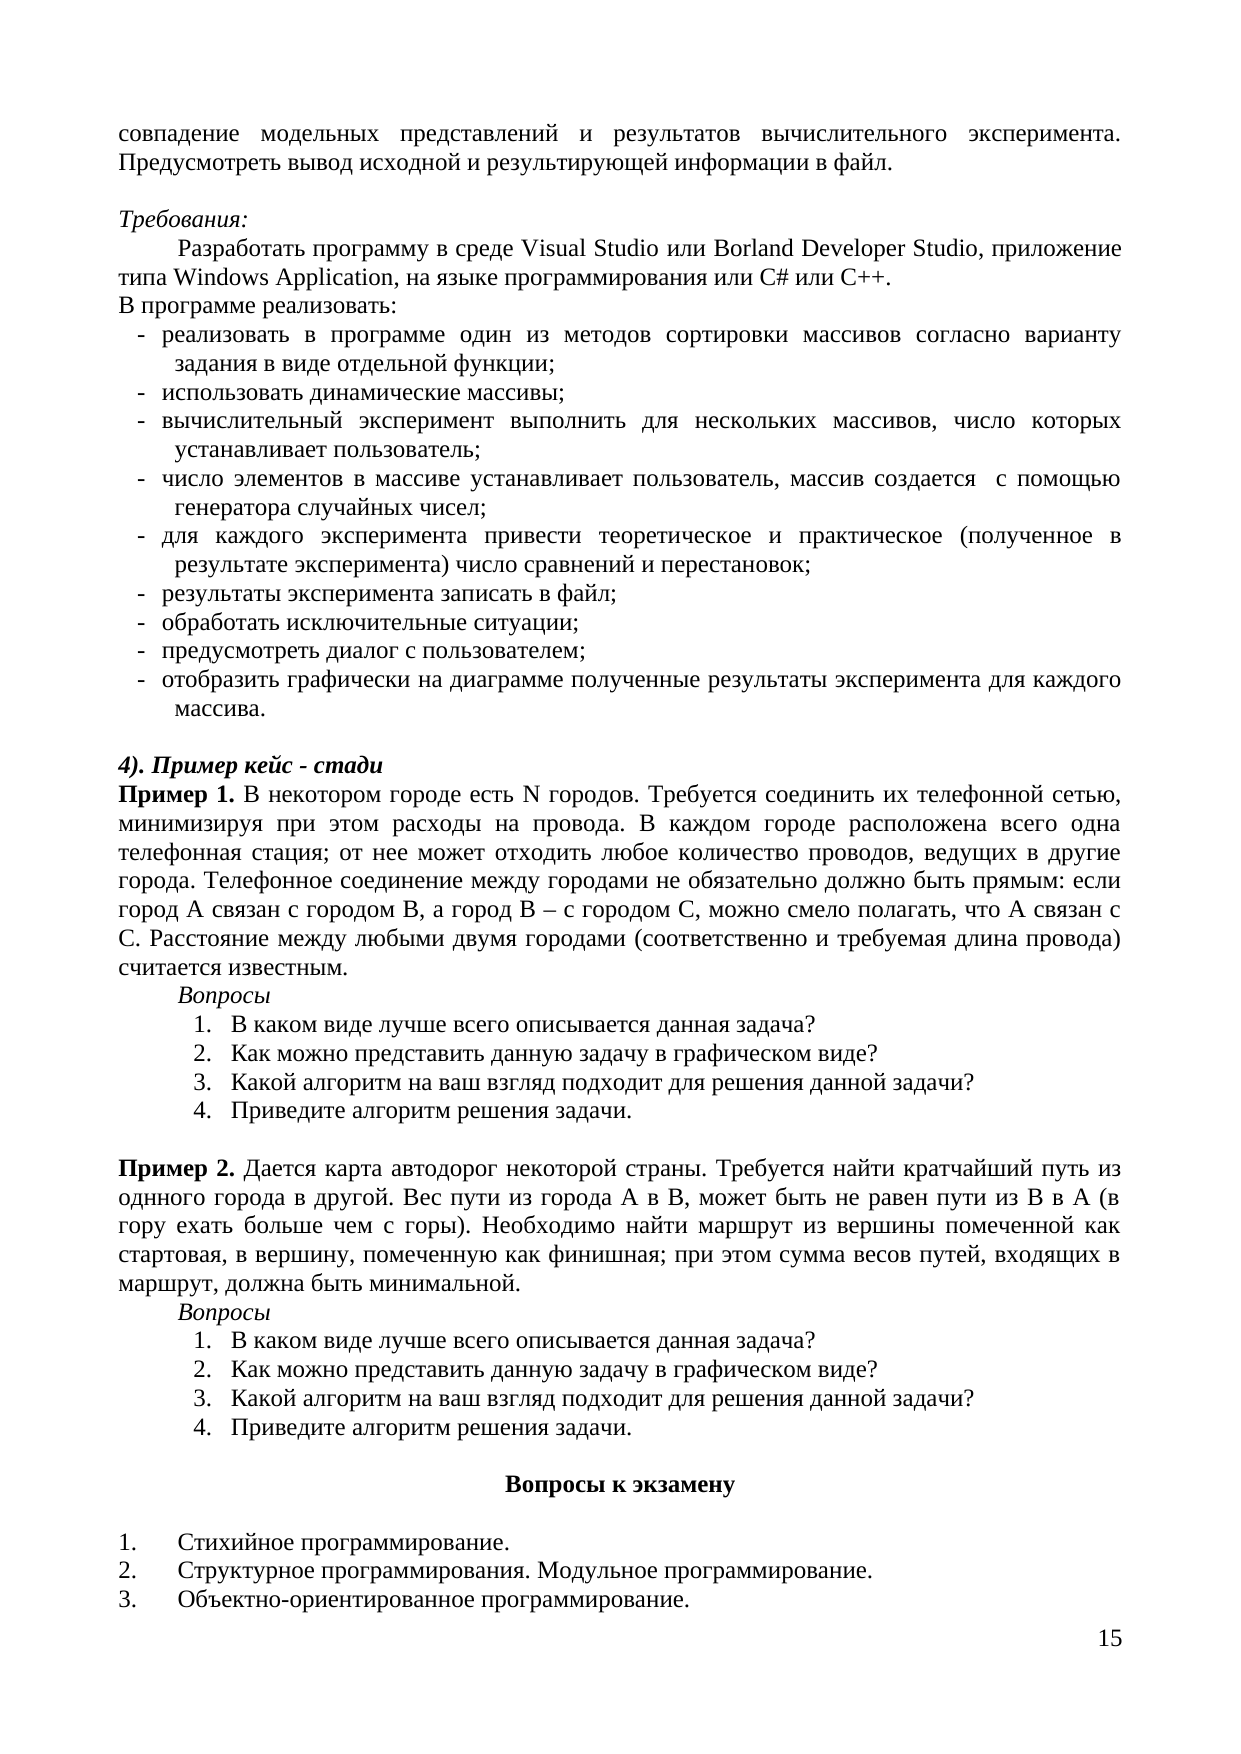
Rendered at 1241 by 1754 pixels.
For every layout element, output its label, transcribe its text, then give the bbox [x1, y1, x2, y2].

list Как можно представить данную задачу в графическом виде? [193, 1354, 1122, 1383]
list отобразить графически на диаграмме полученные результаты эксперимента для каждого массива. [137, 664, 1122, 722]
list реализовать в программе один из методов сортировки массивов согласно варианту задания в виде отдельной функции; [137, 319, 1122, 377]
list Какой алгоритм на ваш взгляд подходит для решения данной задачи? [193, 1067, 1122, 1096]
list Приведите алгоритм решения задачи. [193, 1412, 1122, 1441]
list результаты эксперимента записать в файл; [137, 578, 1122, 607]
list для каждого эксперимента привести теоретическое и практическое (полученное в результате эксперимента) число сравнений и перестановок; [137, 521, 1122, 578]
list Объектно-ориентированное программирование. [118, 1584, 1122, 1613]
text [118, 118, 1122, 176]
text Пример 2. Дается карта автодорог некоторой страны. Требуется найти кратчайший путь из однного города в другой. Вес пути из города А в В, может быть не равен пути из В в А (в гору ехать больше чем с горы). Необходимо найти маршрут из вершины помеченной как стартовая, в вершину, помеченную как финишная; при этом сумма весов путей, входящих в маршрут, должна быть минимальной. [118, 1153, 1122, 1297]
list Приведите алгоритм решения задачи. [193, 1096, 1122, 1124]
list Как можно представить данную задачу в графическом виде? [193, 1038, 1122, 1067]
list В каком виде лучше всего описывается данная задача? [193, 1009, 1122, 1038]
text В программе реализовать: [118, 291, 1122, 319]
list Какой алгоритм на ваш взгляд подходит для решения данной задачи? [193, 1383, 1122, 1412]
list вычислительный эксперимент выполнить для нескольких массивов, число которых устанавливает пользователь; [137, 406, 1122, 463]
text Вопросы [118, 981, 1122, 1009]
list использовать динамические массивы; [137, 377, 1122, 406]
list предусмотреть диалог с пользователем; [137, 636, 1122, 664]
text Разработать программу в среде Visual Studio или Borland Developer Studio, приложение типа Windows Application, на языке программирования или C# или С++. [118, 233, 1122, 291]
list В каком виде лучше всего описывается данная задача? [193, 1326, 1122, 1354]
text 4). Пример кейс - стади [118, 751, 1122, 779]
list Стихийное программирование. [118, 1527, 1122, 1556]
text Пример 1. В некотором городе есть N городов. Требуется соединить их телефонной сетью, минимизируя при этом расходы на провода. В каждом городе расположена всего одна телефонная стация; от нее может отходить любое количество проводов, ведущих в другие города. Телефонное соединение между городами не обязательно должно быть прямым: если город А связан с городом В, а город В – с городом С, можно смело полагать, что А связан с С. Расстояние между любыми двумя городами (соответственно и требуемая длина провода) считается известным. [118, 779, 1122, 981]
text Вопросы к экзамену [118, 1469, 1122, 1498]
list обработать исключительные ситуации; [137, 607, 1122, 636]
list число элементов в массиве устанавливает пользователь, массив создается с помощью генератора случайных чисел; [137, 463, 1122, 521]
list Структурное программирования. Модульное программирование. [118, 1556, 1122, 1584]
text Требования: [118, 204, 1122, 233]
text Вопросы [118, 1297, 1122, 1326]
